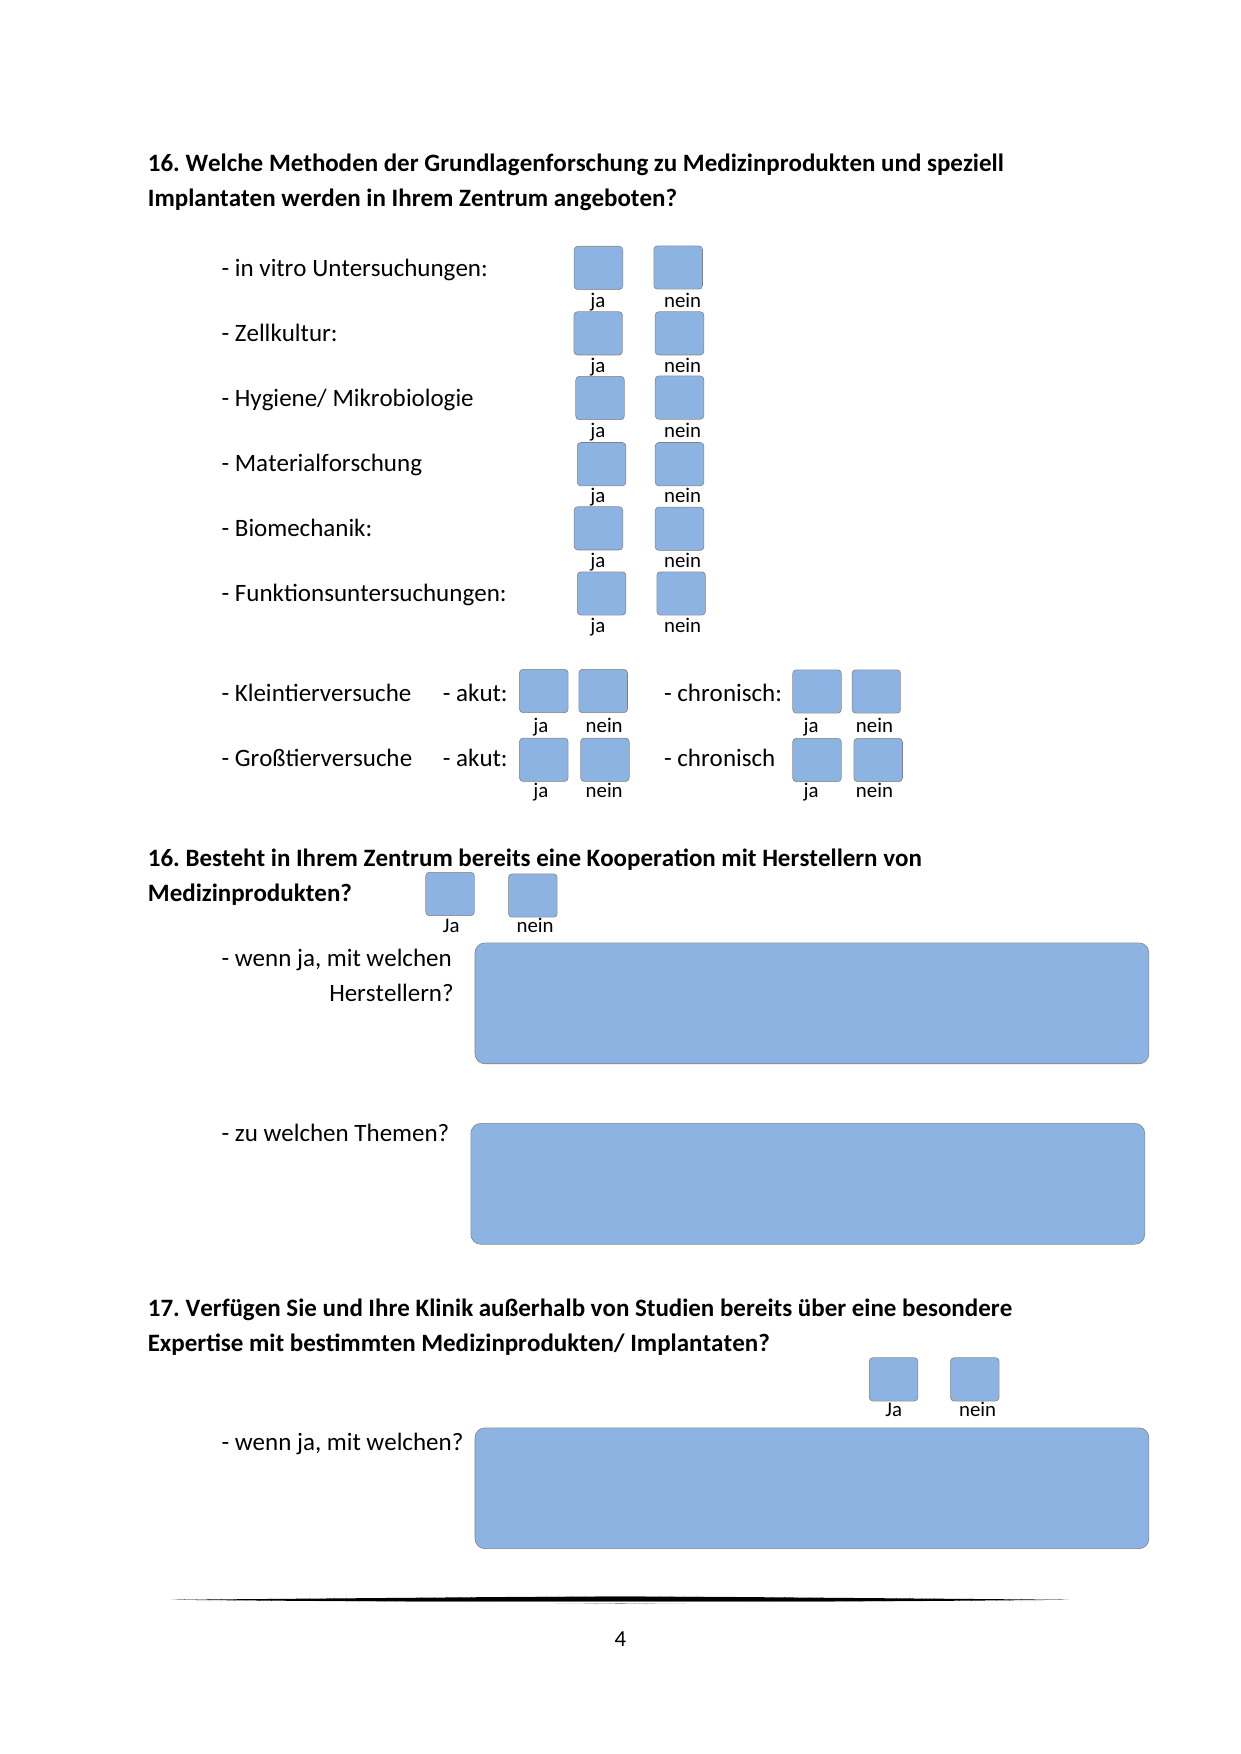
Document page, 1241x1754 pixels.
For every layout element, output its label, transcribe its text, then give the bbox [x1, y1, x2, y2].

text - Hygiene/ Mikrobiologie [148, 382, 1093, 413]
text ja nein ja nein [148, 712, 1093, 737]
text - wenn ja, mit welchen? [148, 1427, 1093, 1457]
text - Funktionsuntersuchungen: [148, 577, 1093, 608]
text Ja nein [148, 912, 1093, 937]
text ja nein [148, 352, 1093, 378]
picture [171, 1596, 1069, 1604]
text - Großtierversuche - akut: - chronisch [148, 742, 1093, 772]
text ja nein [148, 612, 1093, 637]
text 16. Besteht in Ihrem Zentrum bereits eine Kooperation mit Herstellern von Medizinprodukten? [148, 842, 1093, 907]
text - Kleintierversuche - akut: - chronisch: [148, 677, 1093, 707]
text - zu welchen Themen? [148, 1117, 1093, 1147]
text - in vitro Untersuchungen: [148, 253, 1093, 283]
text ja nein [148, 288, 1093, 313]
text ja nein [148, 547, 1093, 573]
text - Materialforschung [148, 447, 1093, 478]
text - wenn ja, mit welchen [148, 942, 1093, 972]
text ja nein [148, 482, 1093, 508]
text ja nein ja nein [148, 777, 1093, 802]
text 16. Welche Methoden der Grundlagenforschung zu Medizinprodukten und speziell Implantaten werden in Ihrem Zentrum angeboten? [148, 148, 1093, 213]
text - Biomechanik: [148, 512, 1093, 543]
text Ja nein [148, 1397, 1093, 1422]
text - Zellkultur: [148, 317, 1093, 348]
text 17. Verfügen Sie und Ihre Klinik außerhalb von Studien bereits über eine besondere Expertise mit bestimmten Medizinprodukten/ Implantaten? [148, 1292, 1093, 1357]
text Herstellern? [221, 977, 1093, 1007]
text ja nein [148, 417, 1093, 443]
